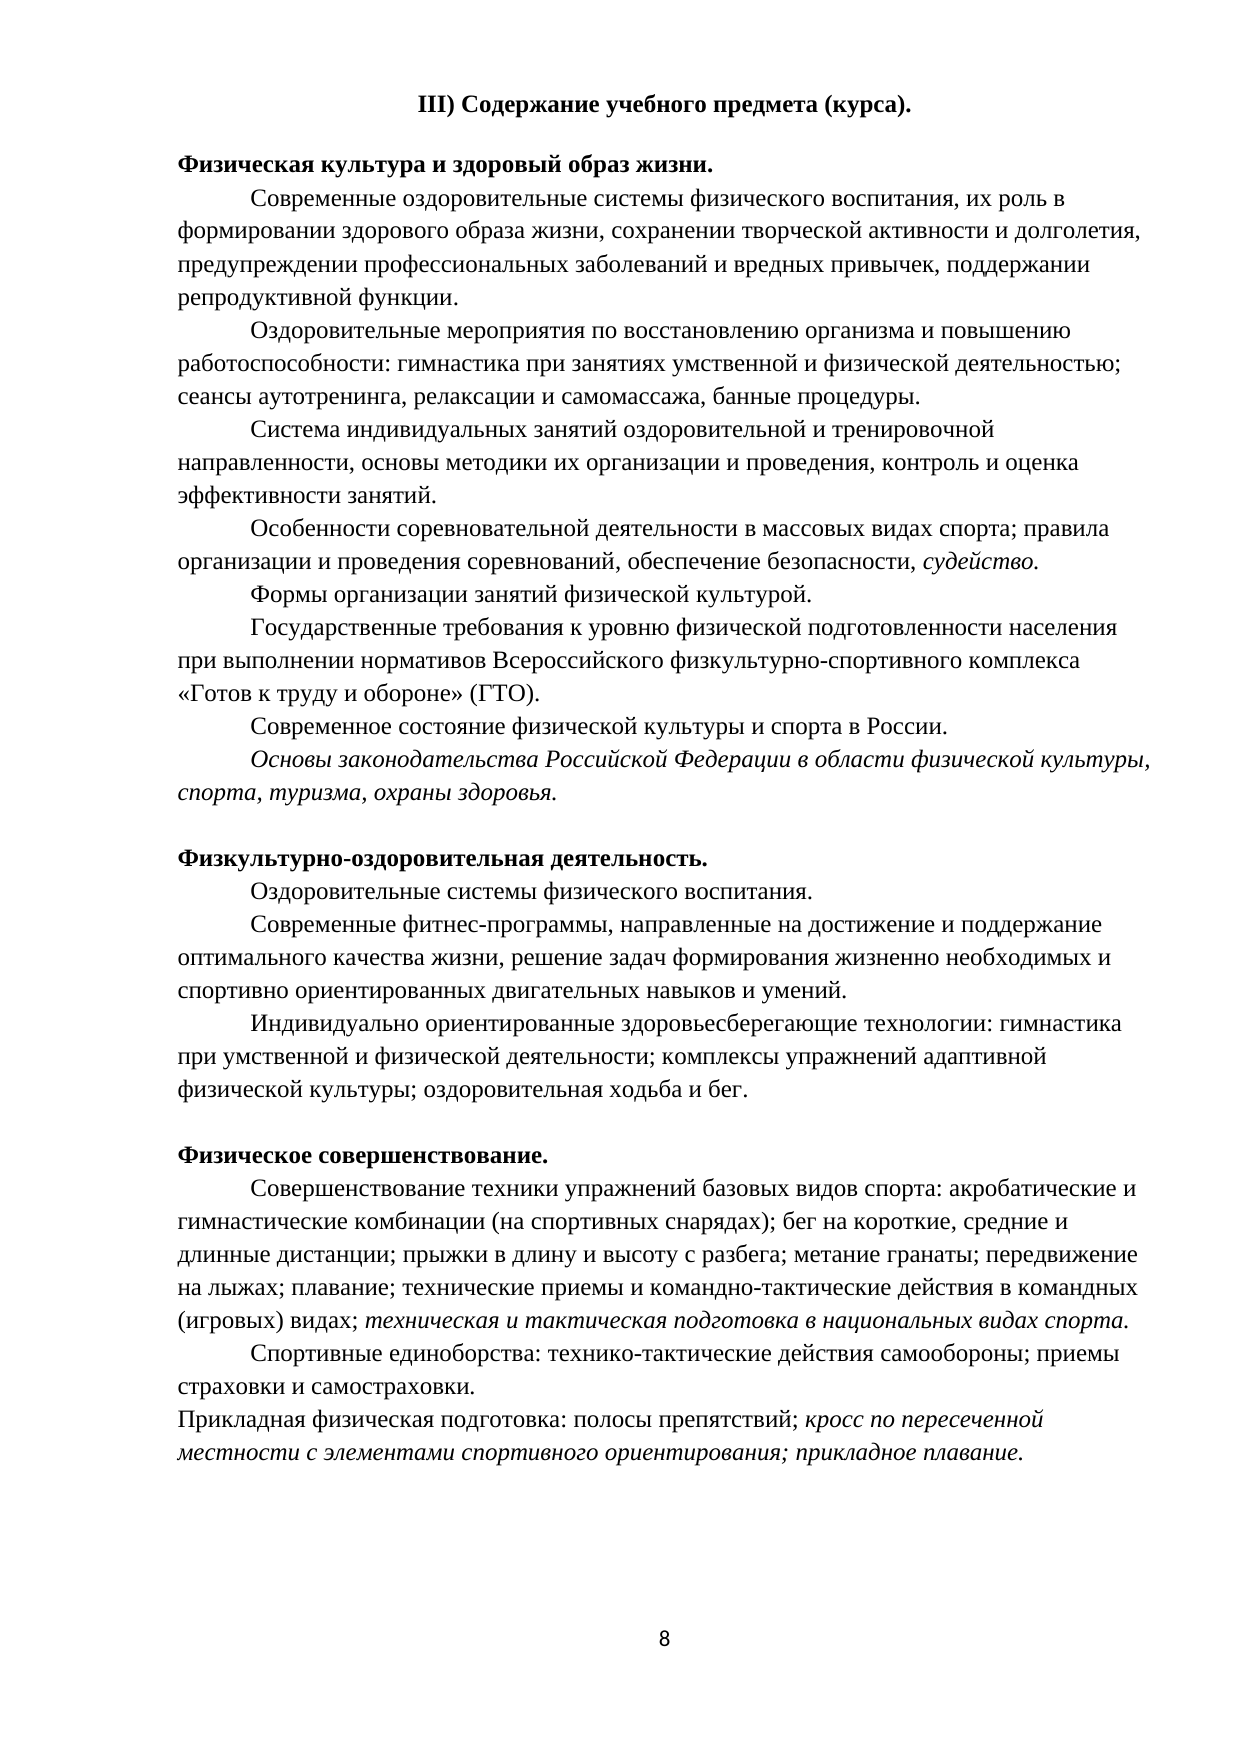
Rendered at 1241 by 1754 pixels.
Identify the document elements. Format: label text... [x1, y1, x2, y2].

text Современные оздоровительные системы физического воспитания, их роль в формировании здорового образа жизни, сохранении творческой активности и долголетия, предупреждении профессиональных заболеваний и вредных привычек, поддержании репродуктивной функции. [177, 183, 1152, 310]
text III) Содержание учебного предмета (курса). [177, 89, 1152, 117]
text Государственные требования к уровню физической подготовленности населения при выполнении нормативов Всероссийского физкультурно-спортивного комплекса «Готов к труду и обороне» (ГТО). [177, 612, 1152, 707]
text Физкультурно-оздоровительная деятельность. [177, 843, 1152, 872]
text Формы организации занятий физической культурой. [177, 579, 1152, 608]
text Совершенствование техники упражнений базовых видов спорта: акробатические и гимнастические комбинации (на спортивных снарядах); бег на короткие, средние и длинные дистанции; прыжки в длину и высоту с разбега; метание гранаты; передвижение на лыжах; плавание; технические приемы и командно-тактические действия в командных (игровых) видах; техническая и тактическая подготовка в национальных видах спорта. [177, 1173, 1152, 1334]
text Современное состояние физической культуры и спорта в России. [177, 711, 1152, 740]
text Оздоровительные системы физического воспитания. [177, 876, 1152, 905]
text Современные фитнес-программы, направленные на достижение и поддержание оптимального качества жизни, решение задач формирования жизненно необходимых и спортивно ориентированных двигательных навыков и умений. [177, 909, 1152, 1004]
text Система индивидуальных занятий оздоровительной и тренировочной направленности, основы методики их организации и проведения, контроль и оценка эффективности занятий. [177, 414, 1152, 508]
text Прикладная физическая подготовка: полосы препятствий; кросс по пересеченной местности с элементами спортивного ориентирования; прикладное плавание. [177, 1404, 1152, 1466]
text Физическая культура и здоровый образ жизни. [177, 149, 1152, 178]
text Особенности соревновательной деятельности в массовых видах спорта; правила организации и проведения соревнований, обеспечение безопасности, судейство. [177, 513, 1152, 574]
text Спортивные единоборства: технико-тактические действия самообороны; приемы страховки и самостраховки. [177, 1338, 1152, 1400]
text Индивидуально ориентированные здоровьесберегающие технологии: гимнастика при умственной и физической деятельности; комплексы упражнений адаптивной физической культуры; оздоровительная ходьба и бег. [177, 1008, 1152, 1103]
text Основы законодательства Российской Федерации в области физической культуры, спорта, туризма, охраны здоровья. [177, 744, 1152, 806]
text Физическое совершенствование. [177, 1140, 1152, 1169]
text Оздоровительные мероприятия по восстановлению организма и повышению работоспособности: гимнастика при занятиях умственной и физической деятельностью; сеансы аутотренинга, релаксации и самомассажа, банные процедуры. [177, 315, 1152, 409]
